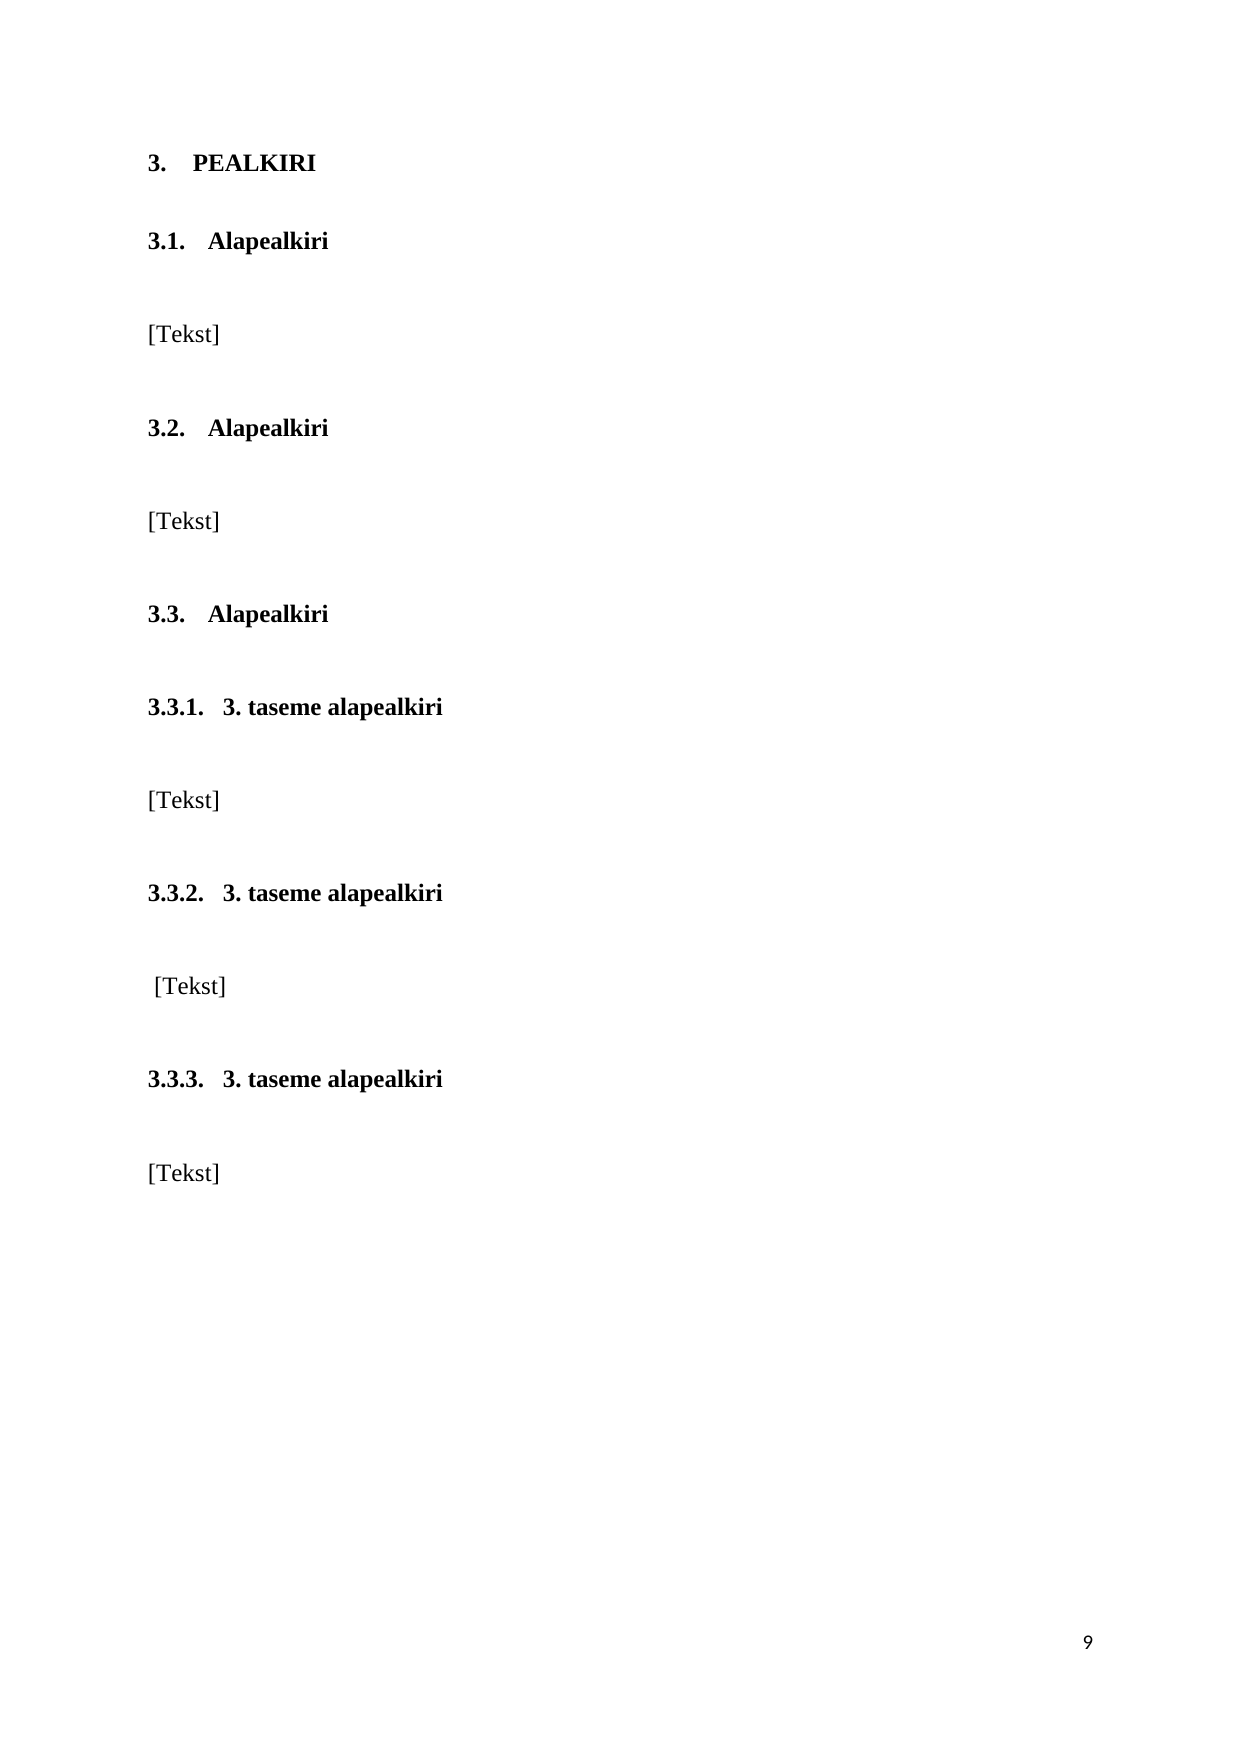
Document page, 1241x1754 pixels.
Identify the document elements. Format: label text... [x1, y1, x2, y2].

subtitle 3. taseme alapealkiri [148, 692, 1093, 721]
subtitle 3. taseme alapealkiri [148, 878, 1093, 907]
subtitle Alapealkiri [148, 413, 1093, 441]
text [Tekst] [148, 785, 1093, 814]
text [Tekst] [148, 319, 1093, 348]
subtitle 3. taseme alapealkiri [148, 1064, 1093, 1093]
subtitle Alapealkiri [148, 226, 1093, 255]
subtitle Alapealkiri [148, 599, 1093, 628]
text [Tekst] [148, 1158, 1093, 1186]
text [Tekst] [148, 971, 1093, 1000]
text [Tekst] [148, 506, 1093, 534]
subtitle Pealkiri [148, 148, 1093, 176]
